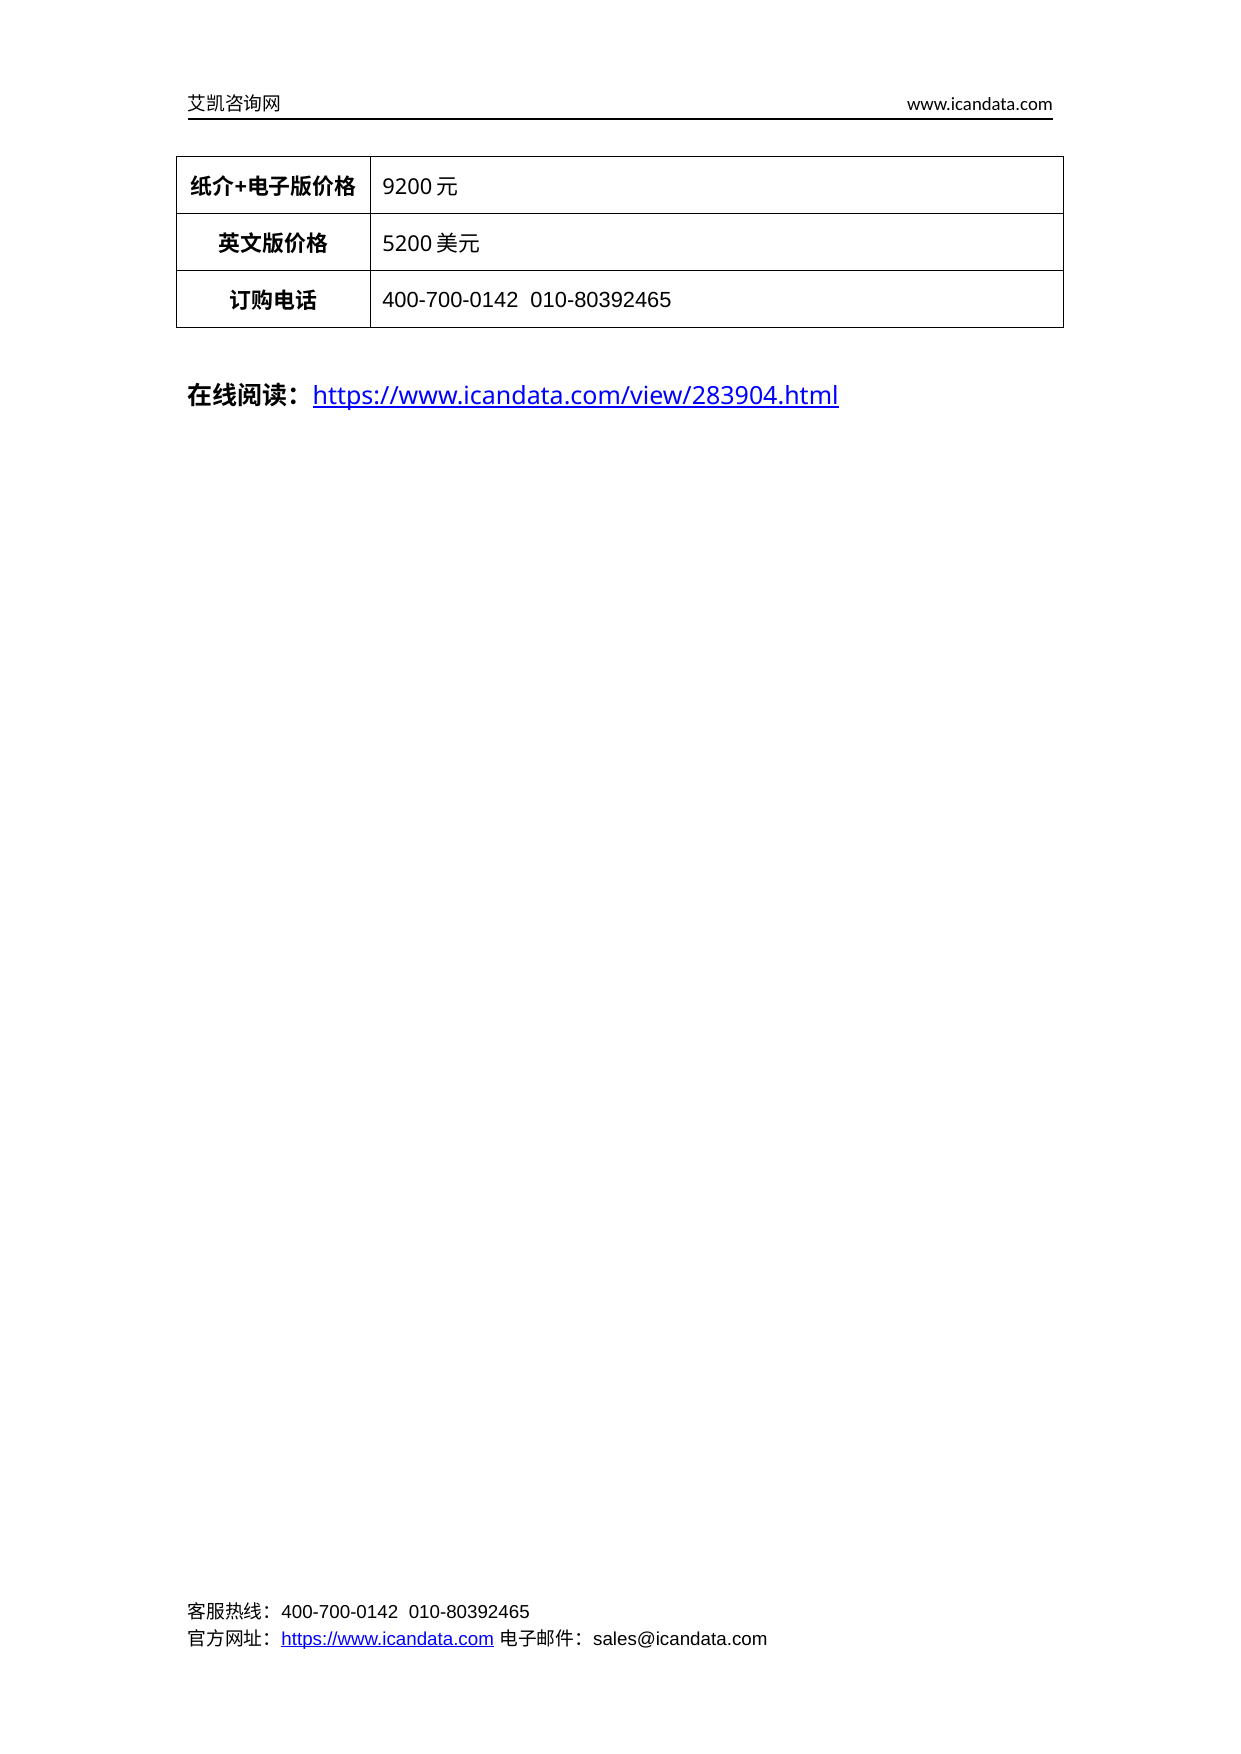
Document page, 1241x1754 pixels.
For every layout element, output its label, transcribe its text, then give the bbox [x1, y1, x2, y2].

table_cell 订购电话 [177, 271, 370, 327]
table_cell 400-700-0142 010-80392465 [371, 271, 1063, 327]
table_cell 纸介+电子版价格 [177, 157, 370, 213]
table_cell 5200美元 [371, 214, 1063, 270]
table_cell 英文版价格 [177, 214, 370, 270]
table_cell 9200元 [371, 157, 1063, 213]
text 在线阅读：https://www.icandata.com/view/283904.html [187, 361, 1053, 426]
